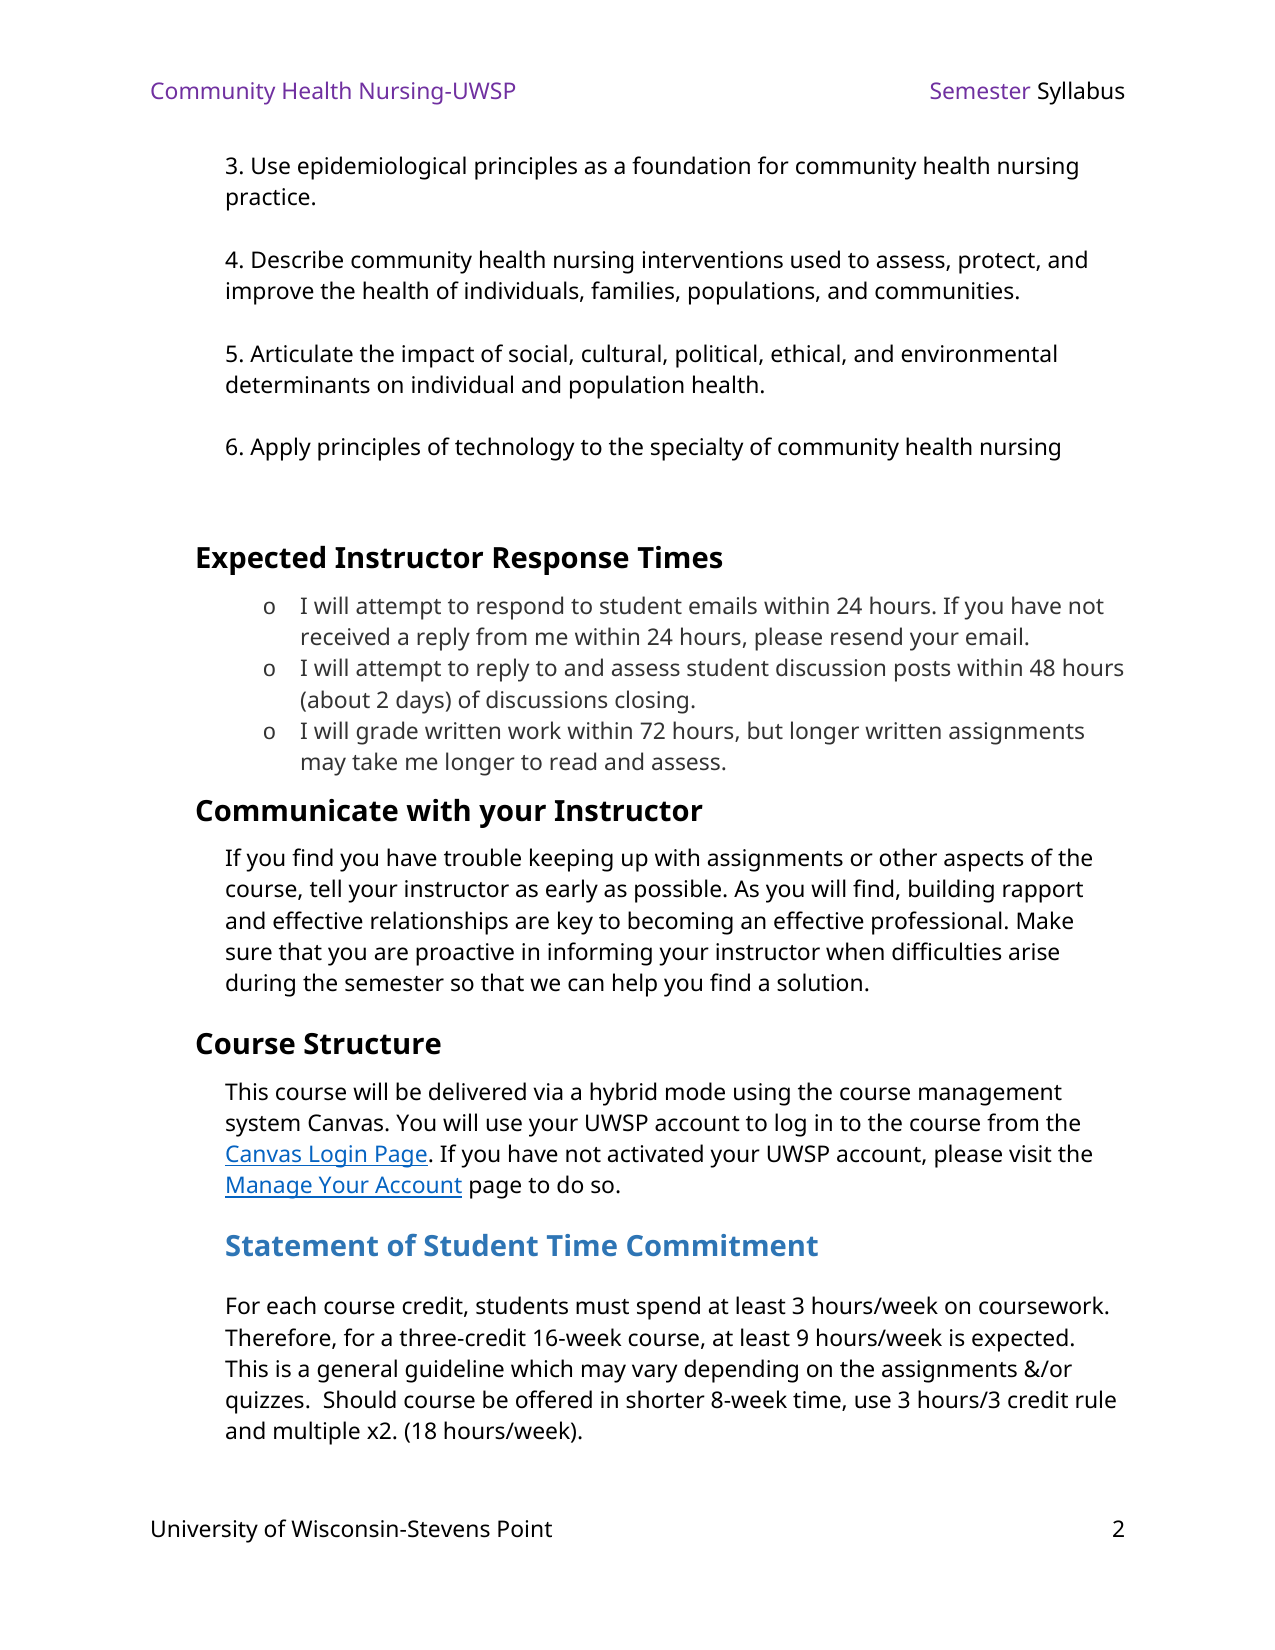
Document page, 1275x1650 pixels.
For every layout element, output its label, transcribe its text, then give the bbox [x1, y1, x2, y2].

text If you find you have trouble keeping up with assignments or other aspects of the course, tell your instructor as early as possible. As you will find, building rapport and effective relationships are key to becoming an effective professional. Make sure that you are proactive in informing your instructor when difficulties arise during the semester so that we can help you find a solution. [225, 842, 1125, 998]
list I will attempt to reply to and assess student discussion posts within 48 hours (about 2 days) of discussions closing. [262, 652, 1125, 715]
subtitle Communicate with your Instructor [195, 790, 1125, 830]
text 4. Describe community health nursing interventions used to assess, protect, and improve the health of individuals, families, populations, and communities. [225, 244, 1125, 306]
text This course will be delivered via a hybrid mode using the course management system Canvas. You will use your UWSP account to log in to the course from the Canvas Login Page. If you have not activated your UWSP account, please visit the Manage Your Account page to do so. [225, 1076, 1125, 1201]
text 6. Apply principles of technology to the specialty of community health nursing [225, 431, 1125, 462]
list I will grade written work within 72 hours, but longer written assignments may take me longer to read and assess. [262, 715, 1125, 777]
text 5. Articulate the impact of social, cultural, political, ethical, and environmental determinants on individual and population health. [225, 337, 1125, 400]
text Statement of Student Time Commitment [225, 1226, 1125, 1265]
subtitle Course Structure [195, 1023, 1125, 1063]
text 3. Use epidemiological principles as a foundation for community health nursing practice. [225, 150, 1125, 212]
subtitle Expected Instructor Response Times [195, 537, 1125, 577]
list I will attempt to respond to student emails within 24 hours. If you have not received a reply from me within 24 hours, please resend your email. [262, 590, 1125, 652]
text For each course credit, students must spend at least 3 hours/week on coursework. Therefore, for a three-credit 16-week course, at least 9 hours/week is expected. This is a general guideline which may vary depending on the assignments &/or quizzes. Should course be offered in shorter 8-week time, use 3 hours/3 credit rule and multiple x2. (18 hours/week). [225, 1290, 1125, 1447]
